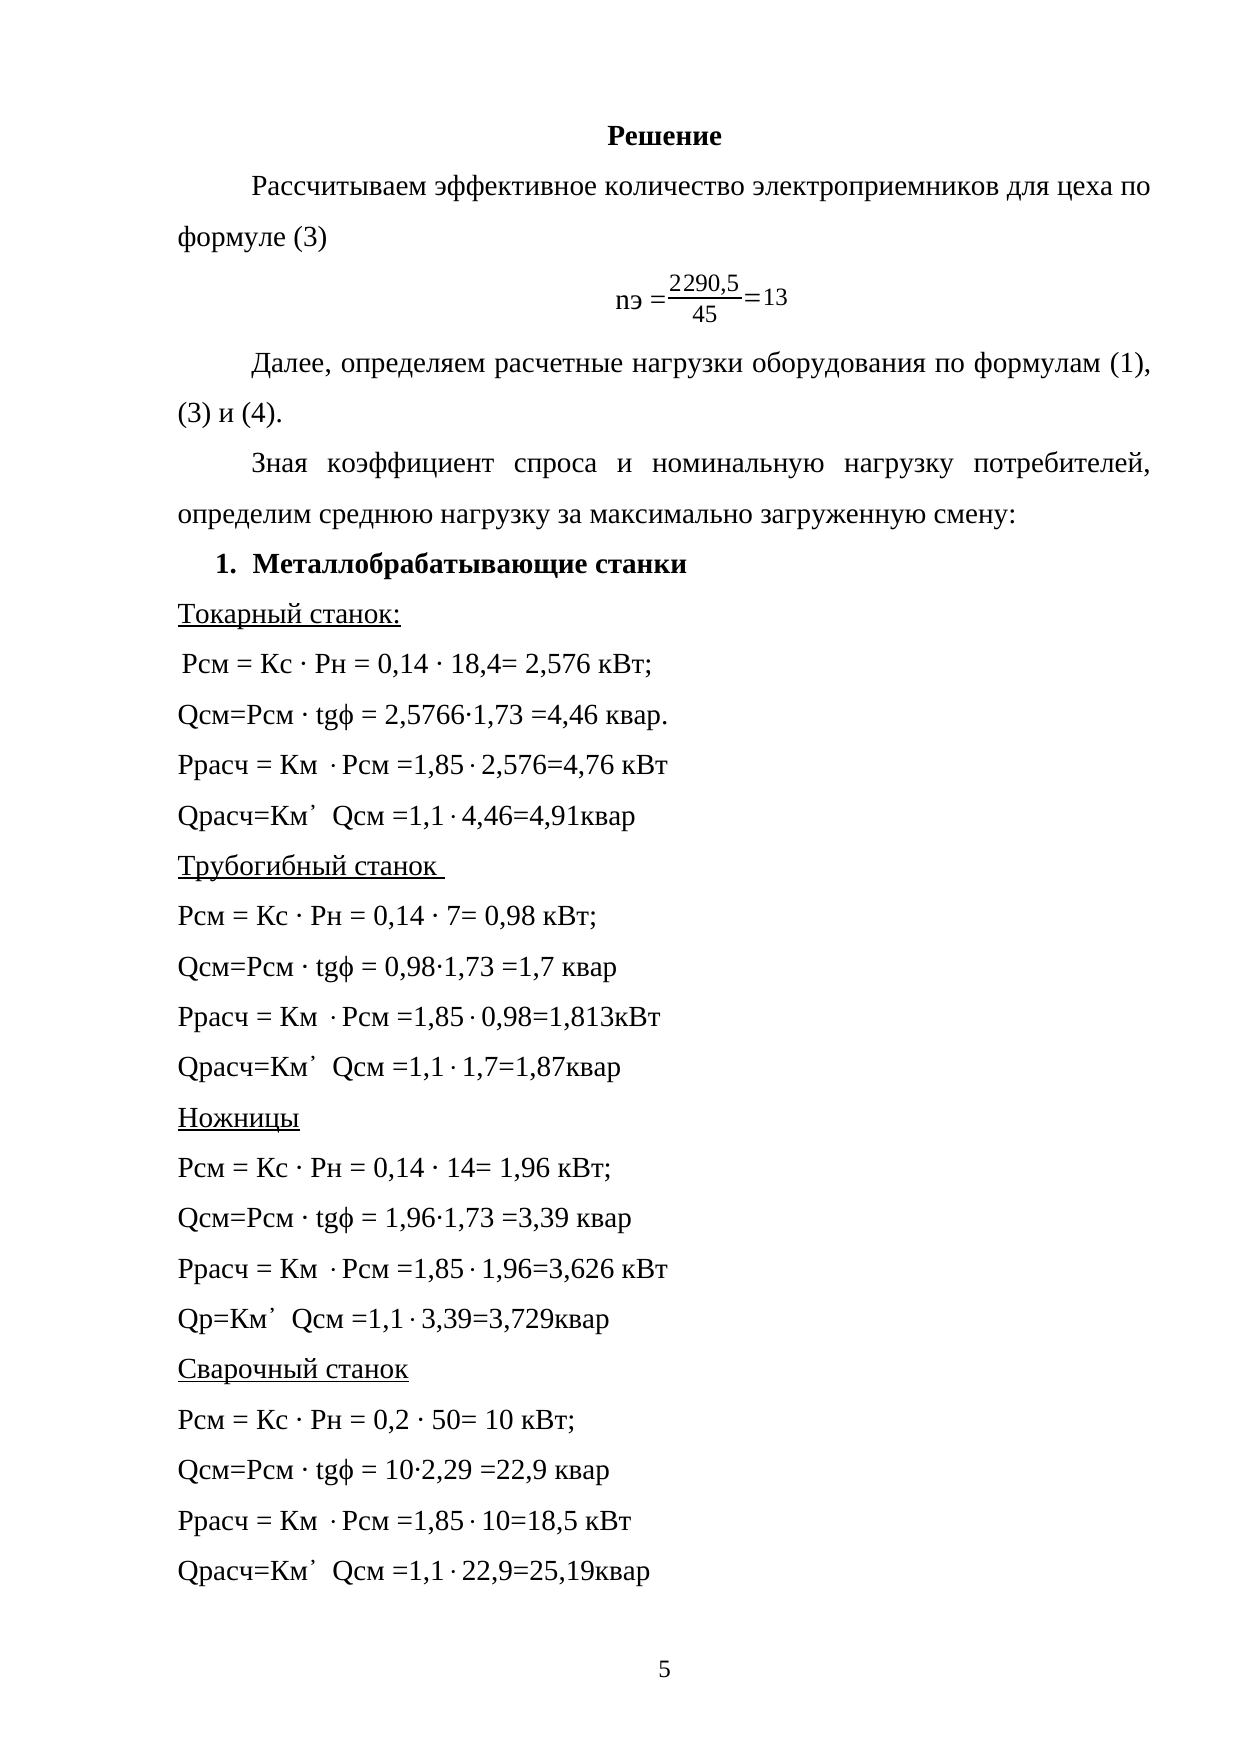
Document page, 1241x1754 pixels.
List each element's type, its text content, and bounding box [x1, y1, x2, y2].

text Qрасч=Км᾿ Qсм =1,122,9=25,19квар [177, 1553, 1152, 1587]
text Далее, определяем расчетные нагрузки оборудования по формулам (1), (3) и (4). [177, 345, 1152, 429]
text Зная коэффициент спроса и номинальную нагрузку потребителей, определим среднюю нагрузку за максимально загруженную смену: [177, 445, 1152, 529]
text Решение [177, 118, 1152, 152]
text Qрасч=Км᾿ Qсм =1,14,46=4,91квар [177, 798, 1152, 831]
text Рсм = Кс ∙ Рн = 0,14 ∙ 7= 0,98 кВт; [177, 898, 1152, 932]
text Рсм = Кс ∙ Рн = 0,14 ∙ 14= 1,96 кВт; [177, 1150, 1152, 1184]
text Рсм = Кс ∙ Рн = 0,2 ∙ 50= 10 кВт; [177, 1402, 1152, 1436]
text Qсм=Рсм ∙ tgϕ = 0,98∙1,73 =1,7 квар [177, 949, 1152, 982]
text Qсм=Рсм ∙ tgϕ = 2,5766∙1,73 =4,46 квар. [177, 697, 1152, 731]
text Трубогибный станок [177, 848, 1152, 882]
text Ррасч = Км Рсм =1,852,576=4,76 кВт [177, 747, 1152, 781]
text Токарный станок: [177, 596, 1152, 630]
text Ррасч = Км Рсм =1,851,96=3,626 кВт [177, 1251, 1152, 1284]
text Qсм=Рсм ∙ tgϕ = 1,96∙1,73 =3,39 квар [177, 1201, 1152, 1234]
text Рсм = Кс ∙ Рн = 0,14 ∙ 18,4= 2,576 кВт; [177, 647, 1152, 680]
text Ножницы [177, 1100, 1152, 1133]
text Ррасч = Км Рсм =1,850,98=1,813кВт [177, 999, 1152, 1033]
text Ррасч = Км Рсм =1,8510=18,5 кВт [177, 1503, 1152, 1536]
text Qрасч=Км᾿ Qсм =1,11,7=1,87квар [177, 1049, 1152, 1083]
list Металлобрабатывающие станки [215, 546, 1152, 579]
text Qсм=Рсм ∙ tgϕ = 10∙2,29 =22,9 квар [177, 1452, 1152, 1486]
text Рассчитываем эффективное количество электроприемников для цеха по формуле (3) [177, 168, 1152, 252]
list nэ = [252, 269, 1152, 328]
text Qр=Км᾿ Qсм =1,13,39=3,729квар [177, 1301, 1152, 1335]
text Сварочный станок [177, 1352, 1152, 1385]
